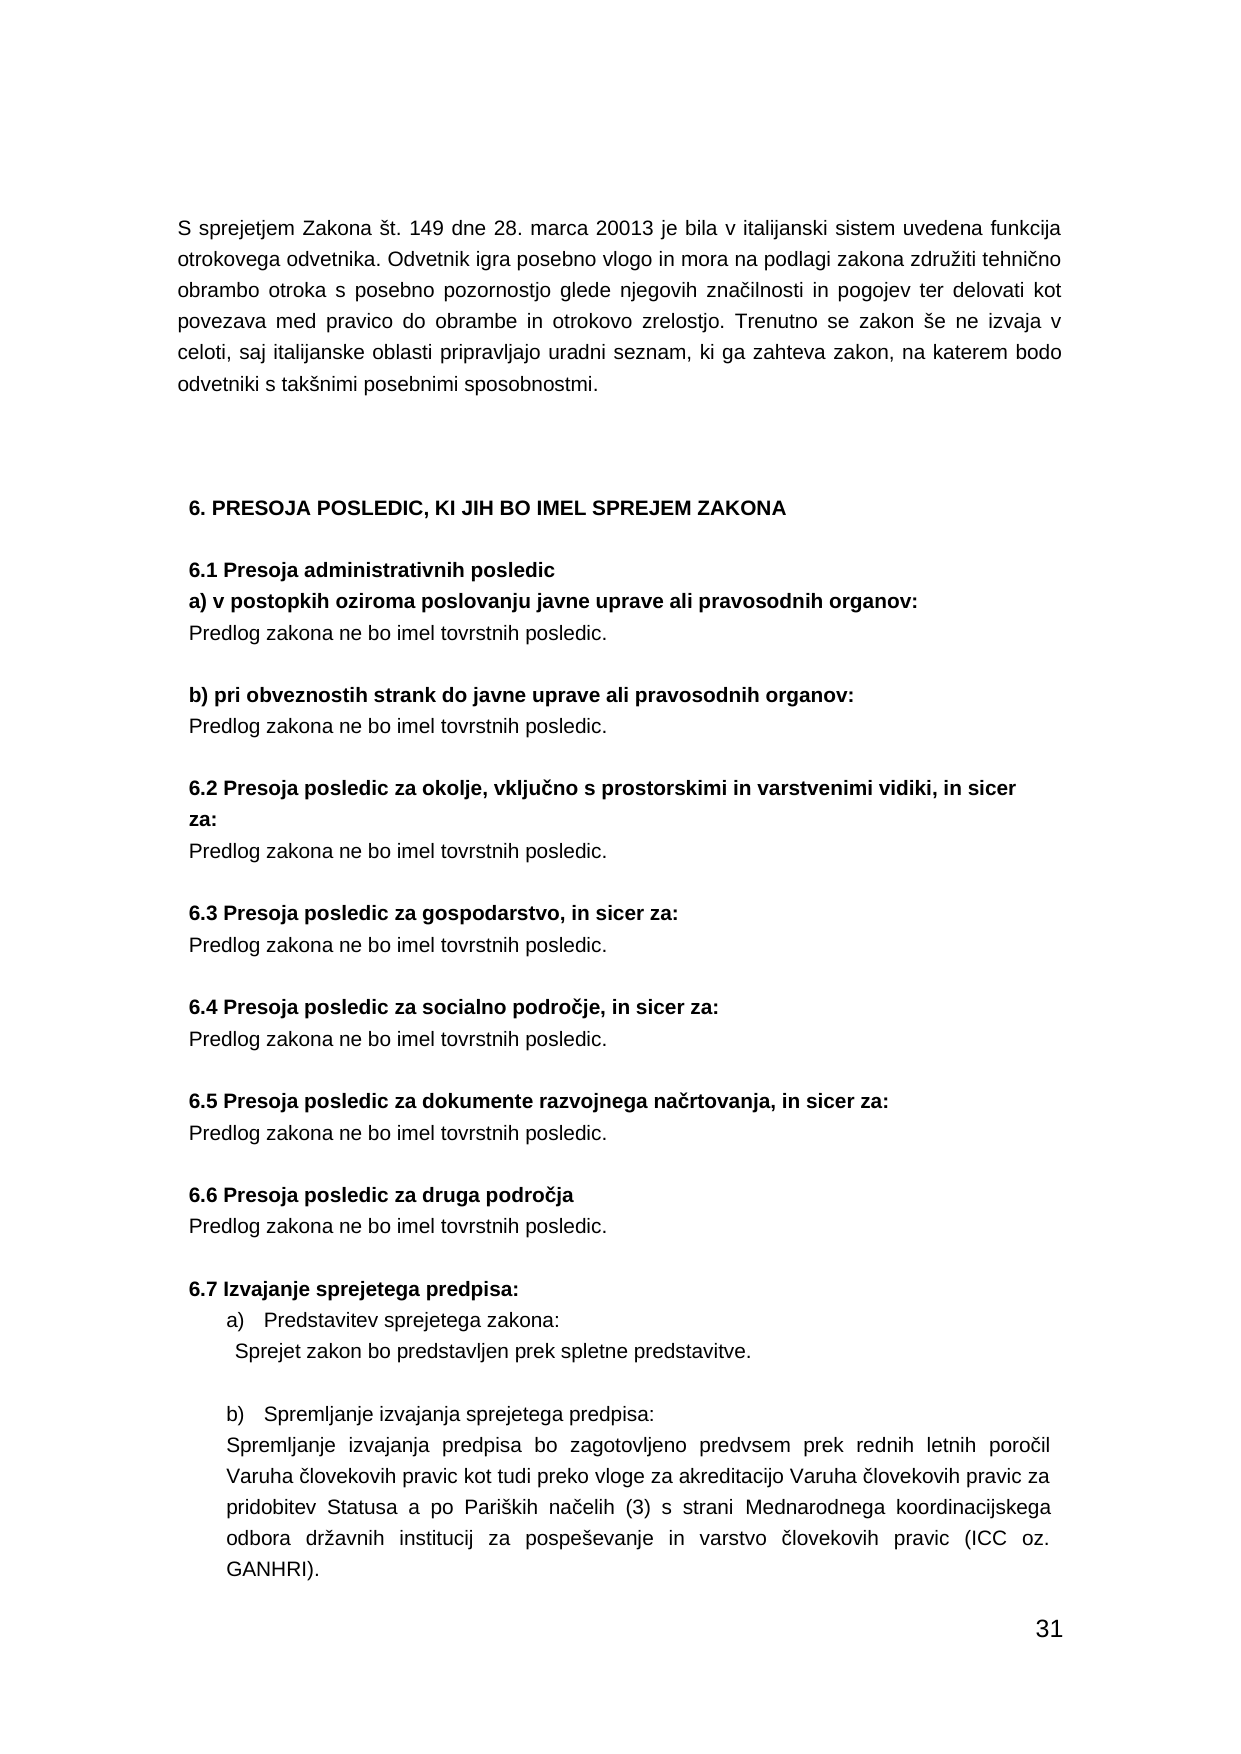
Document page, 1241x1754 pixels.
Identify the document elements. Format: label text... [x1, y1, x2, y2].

table_cell 6.7 Izvajanje sprejetega predpisa: [177, 1276, 1062, 1308]
table_cell 6.3 Presoja posledic za gospodarstvo, in sicer za: [177, 901, 1062, 933]
table_cell Predlog zakona ne bo imel tovrstnih posledic. 6.6 Presoja posledic za druga področja Predlog zakona ne bo imel tovrstnih posledic. [177, 1121, 1062, 1276]
table_cell Predlog zakona ne bo imel tovrstnih posledic. [177, 839, 1062, 901]
table_cell Predlog zakona ne bo imel tovrstnih posledic. [177, 933, 1062, 995]
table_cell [177, 1308, 1062, 1589]
text S sprejetjem Zakona št. 149 dne 28. marca 20013 je bila v italijanski sistem uvedena funkcija otrokovega odvetnika. Odvetnik igra posebno vlogo in mora na podlagi zakona združiti tehnično obrambo otroka s posebno pozornostjo glede njegovih značilnosti in pogojev ter delovati kot povezava med pravico do obrambe in otrokovo zrelostjo. Trenutno se zakon še ne izvaja v celoti, saj italijanske oblasti pripravljajo uradni seznam, ki ga zahteva zakon, na katerem bodo odvetniki s takšnimi posebnimi sposobnostmi. [177, 216, 1063, 395]
table_cell 6.4 Presoja posledic za socialno področje, in sicer za: [177, 995, 1062, 1027]
table_cell Predlog zakona ne bo imel tovrstnih posledic. [177, 1027, 1062, 1089]
table_cell 6.1 Presoja administrativnih posledic a) v postopkih oziroma poslovanju javne uprave ali pravosodnih organov: Predlog zakona ne bo imel tovrstnih posledic. [177, 558, 1062, 683]
table_header 6. PRESOJA POSLEDIC, KI JIH BO IMEL SPREJEM ZAKONA [177, 496, 1062, 558]
table_cell 6.5 Presoja posledic za dokumente razvojnega načrtovanja, in sicer za: [177, 1089, 1062, 1121]
table_cell b) pri obveznostih strank do javne uprave ali pravosodnih organov: Predlog zakona ne bo imel tovrstnih posledic. [177, 683, 1062, 776]
table_cell 6.2 Presoja posledic za okolje, vključno s prostorskimi in varstvenimi vidiki, in sicer za: [177, 776, 1062, 839]
